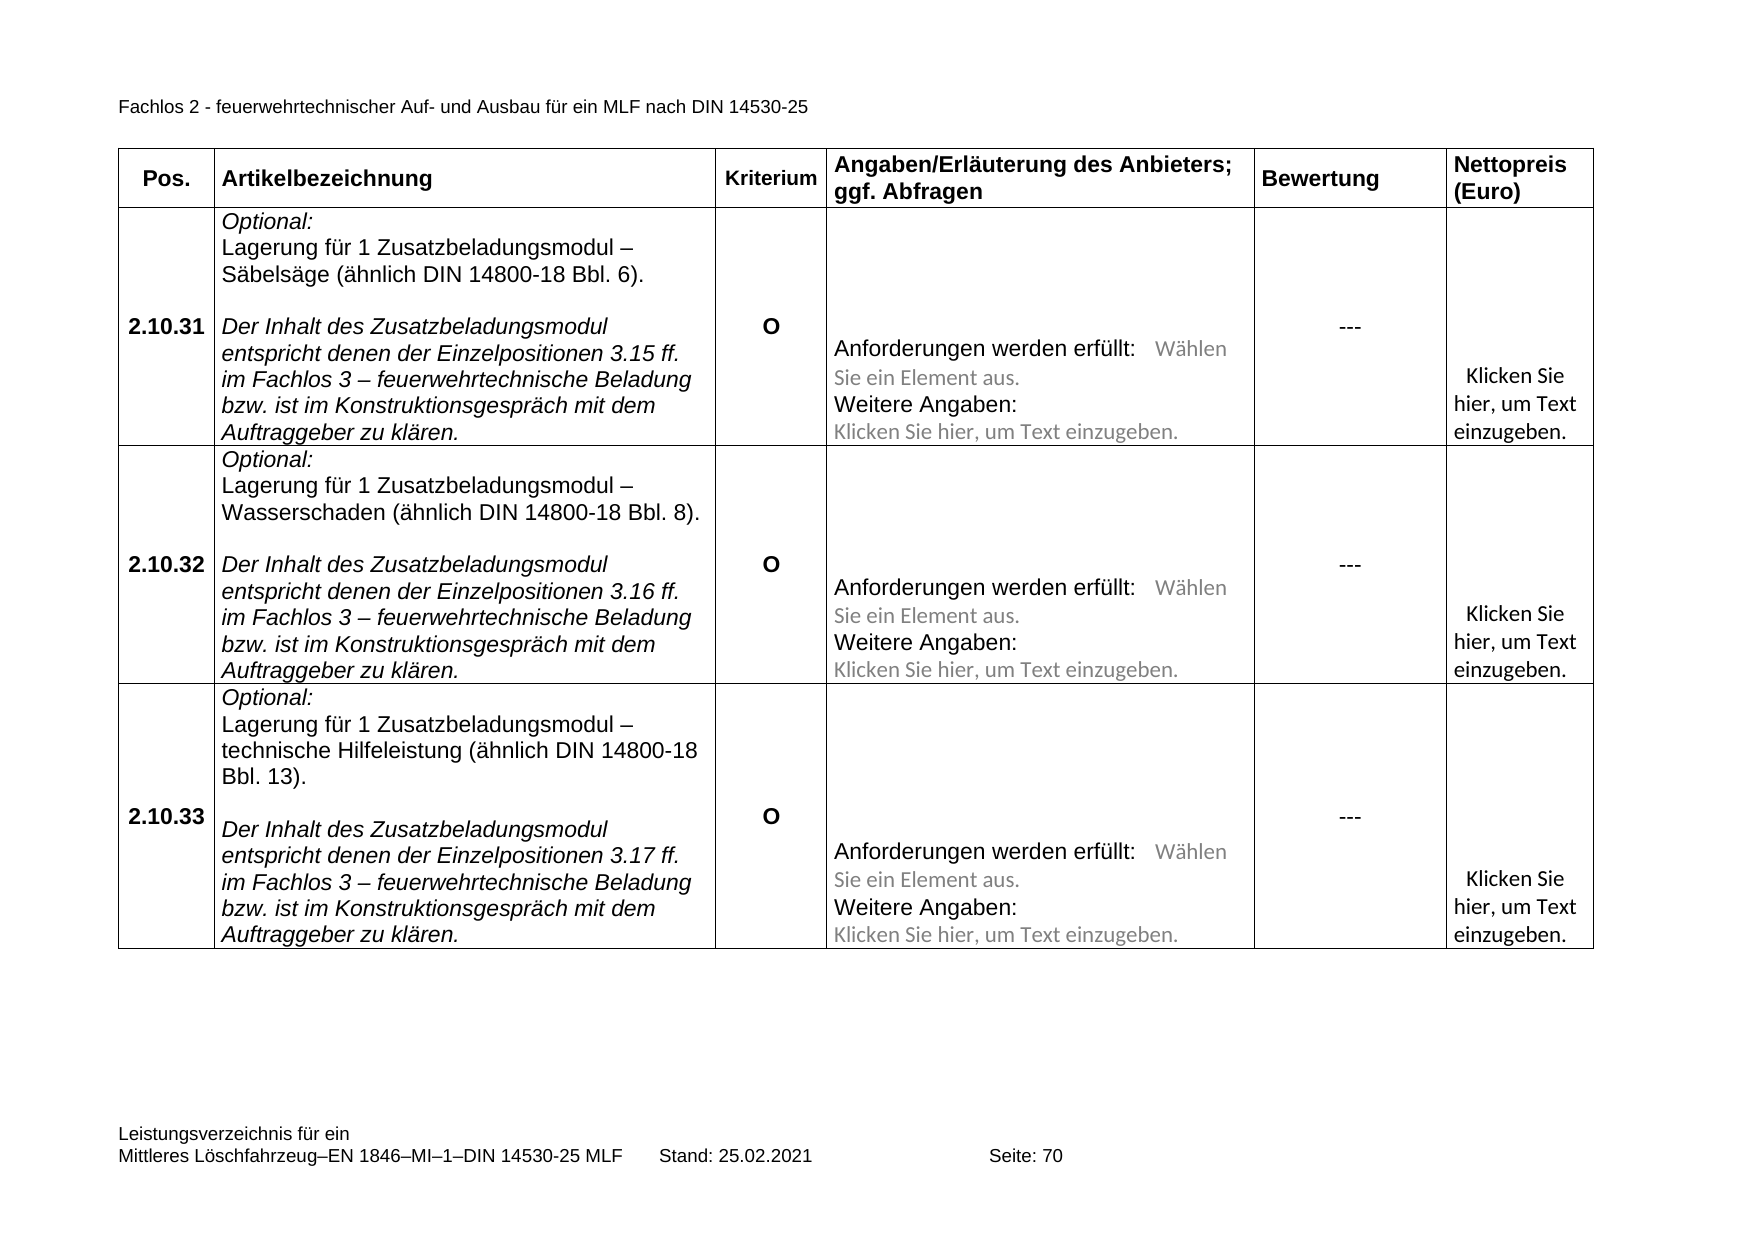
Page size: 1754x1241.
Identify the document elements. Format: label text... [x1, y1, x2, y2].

table_cell Optional: Lagerung für 1 Zusatzbeladungsmodul – Säbelsäge (ähnlich DIN 14800-18 Bbl. 6). Der Inhalt des Zusatzbeladungsmodul entspricht denen der Einzelpositionen 3.15 ff. im Fachlos 3 – feuerwehrtechnische Beladung bzw. ist im Konstruktionsgespräch mit dem Auftraggeber zu klären. [215, 208, 715, 445]
table_cell 2.10.33 [119, 684, 214, 948]
table_cell O [716, 684, 826, 948]
table_cell Optional: Lagerung für 1 Zusatzbeladungsmodul – technische Hilfeleistung (ähnlich DIN 14800-18 Bbl. 13). Der Inhalt des Zusatzbeladungsmodul entspricht denen der Einzelpositionen 3.17 ff. im Fachlos 3 – feuerwehrtechnische Beladung bzw. ist im Konstruktionsgespräch mit dem Auftraggeber zu klären. [215, 684, 715, 948]
table_cell Anforderungen werden erfüllt: Weitere Angaben: [827, 446, 1254, 683]
table_cell Anforderungen werden erfüllt: Weitere Angaben: [827, 684, 1254, 948]
table_header Bewertung [1255, 149, 1446, 207]
table_cell [1447, 446, 1593, 683]
table_header Kriterium [716, 149, 826, 207]
table_cell [1447, 684, 1593, 948]
table_cell 2.10.32 [119, 446, 214, 683]
table_cell O [716, 446, 826, 683]
table_cell O [716, 208, 826, 445]
table_header Artikelbezeichnung [215, 149, 715, 207]
table_cell 2.10.31 [119, 208, 214, 445]
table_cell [827, 208, 1254, 445]
table_cell --- [1255, 446, 1446, 683]
table_cell Optional: Lagerung für 1 Zusatzbeladungsmodul – Wasserschaden (ähnlich DIN 14800-18 Bbl. 8). Der Inhalt des Zusatzbeladungsmodul entspricht denen der Einzelpositionen 3.16 ff. im Fachlos 3 – feuerwehrtechnische Beladung bzw. ist im Konstruktionsgespräch mit dem Auftraggeber zu klären. [215, 446, 715, 683]
table_cell [1447, 208, 1593, 445]
table_header Nettopreis (Euro) [1447, 149, 1593, 207]
table_header Pos. [119, 149, 214, 207]
table_cell --- [1255, 208, 1446, 445]
table_cell --- [1255, 684, 1446, 948]
table_header Angaben/Erläuterung des Anbieters; ggf. Abfragen [827, 149, 1254, 207]
